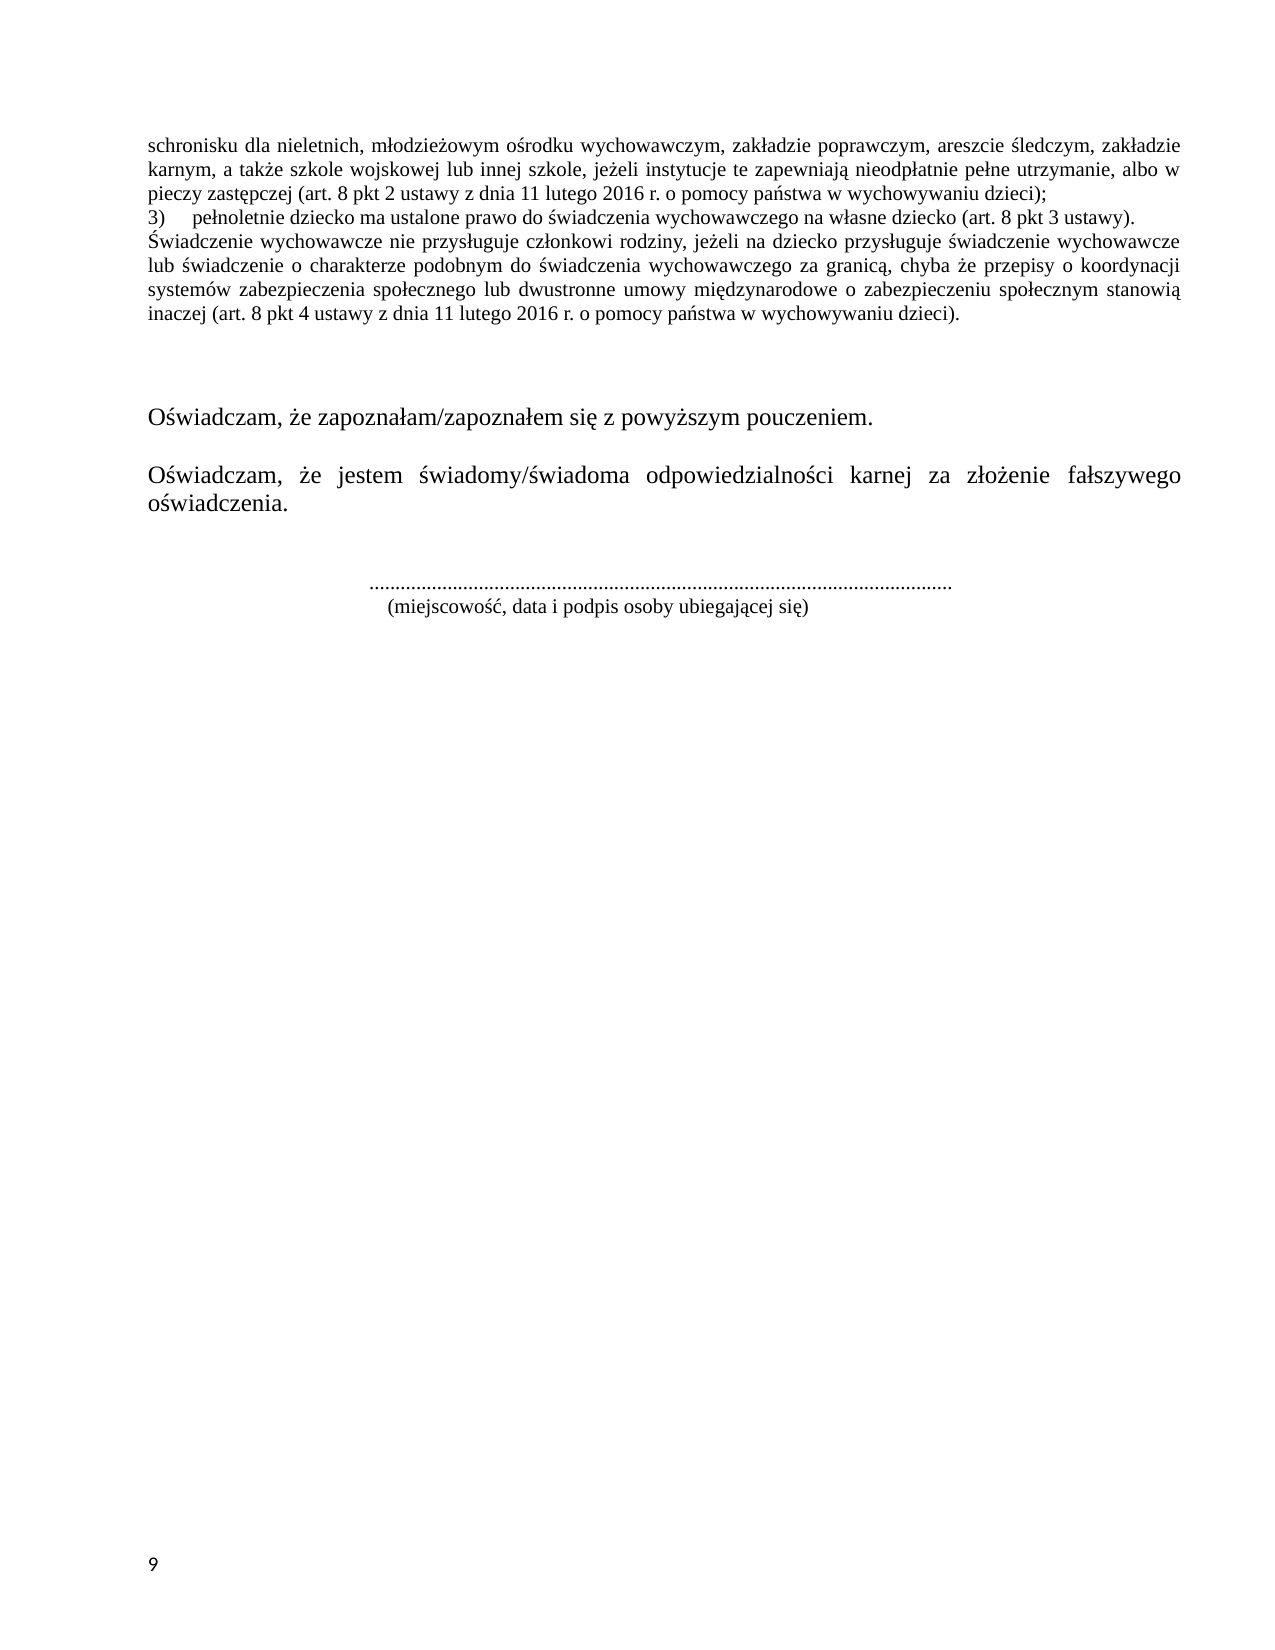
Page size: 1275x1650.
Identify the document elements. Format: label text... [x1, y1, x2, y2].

text 3) pełnoletnie dziecko ma ustalone prawo do świadczenia wychowawczego na własne dziecko (art. 8 pkt 3 ustawy). [148, 205, 1181, 229]
text ................................................................................................................ [295, 570, 1181, 594]
text Oświadczam, że jestem świadomy/świadoma odpowiedzialności karnej za złożenie fałszywego oświadczenia. [148, 460, 1181, 517]
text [148, 133, 1181, 205]
text (miejscowość, data i podpis osoby ubiegającej się) [148, 594, 1181, 618]
text Świadczenie wychowawcze nie przysługuje członkowi rodziny, jeżeli na dziecko przysługuje świadczenie wychowawcze lub świadczenie o charakterze podobnym do świadczenia wychowawczego za granicą, chyba że przepisy o koordynacji systemów zabezpieczenia społecznego lub dwustronne umowy międzynarodowe o zabezpieczeniu społecznym stanowią inaczej (art. 8 pkt 4 ustawy z dnia 11 lutego 2016 r. o pomocy państwa w wychowywaniu dzieci). [148, 229, 1181, 325]
text Oświadczam, że zapoznałam/zapoznałem się z powyższym pouczeniem. [148, 402, 1181, 431]
